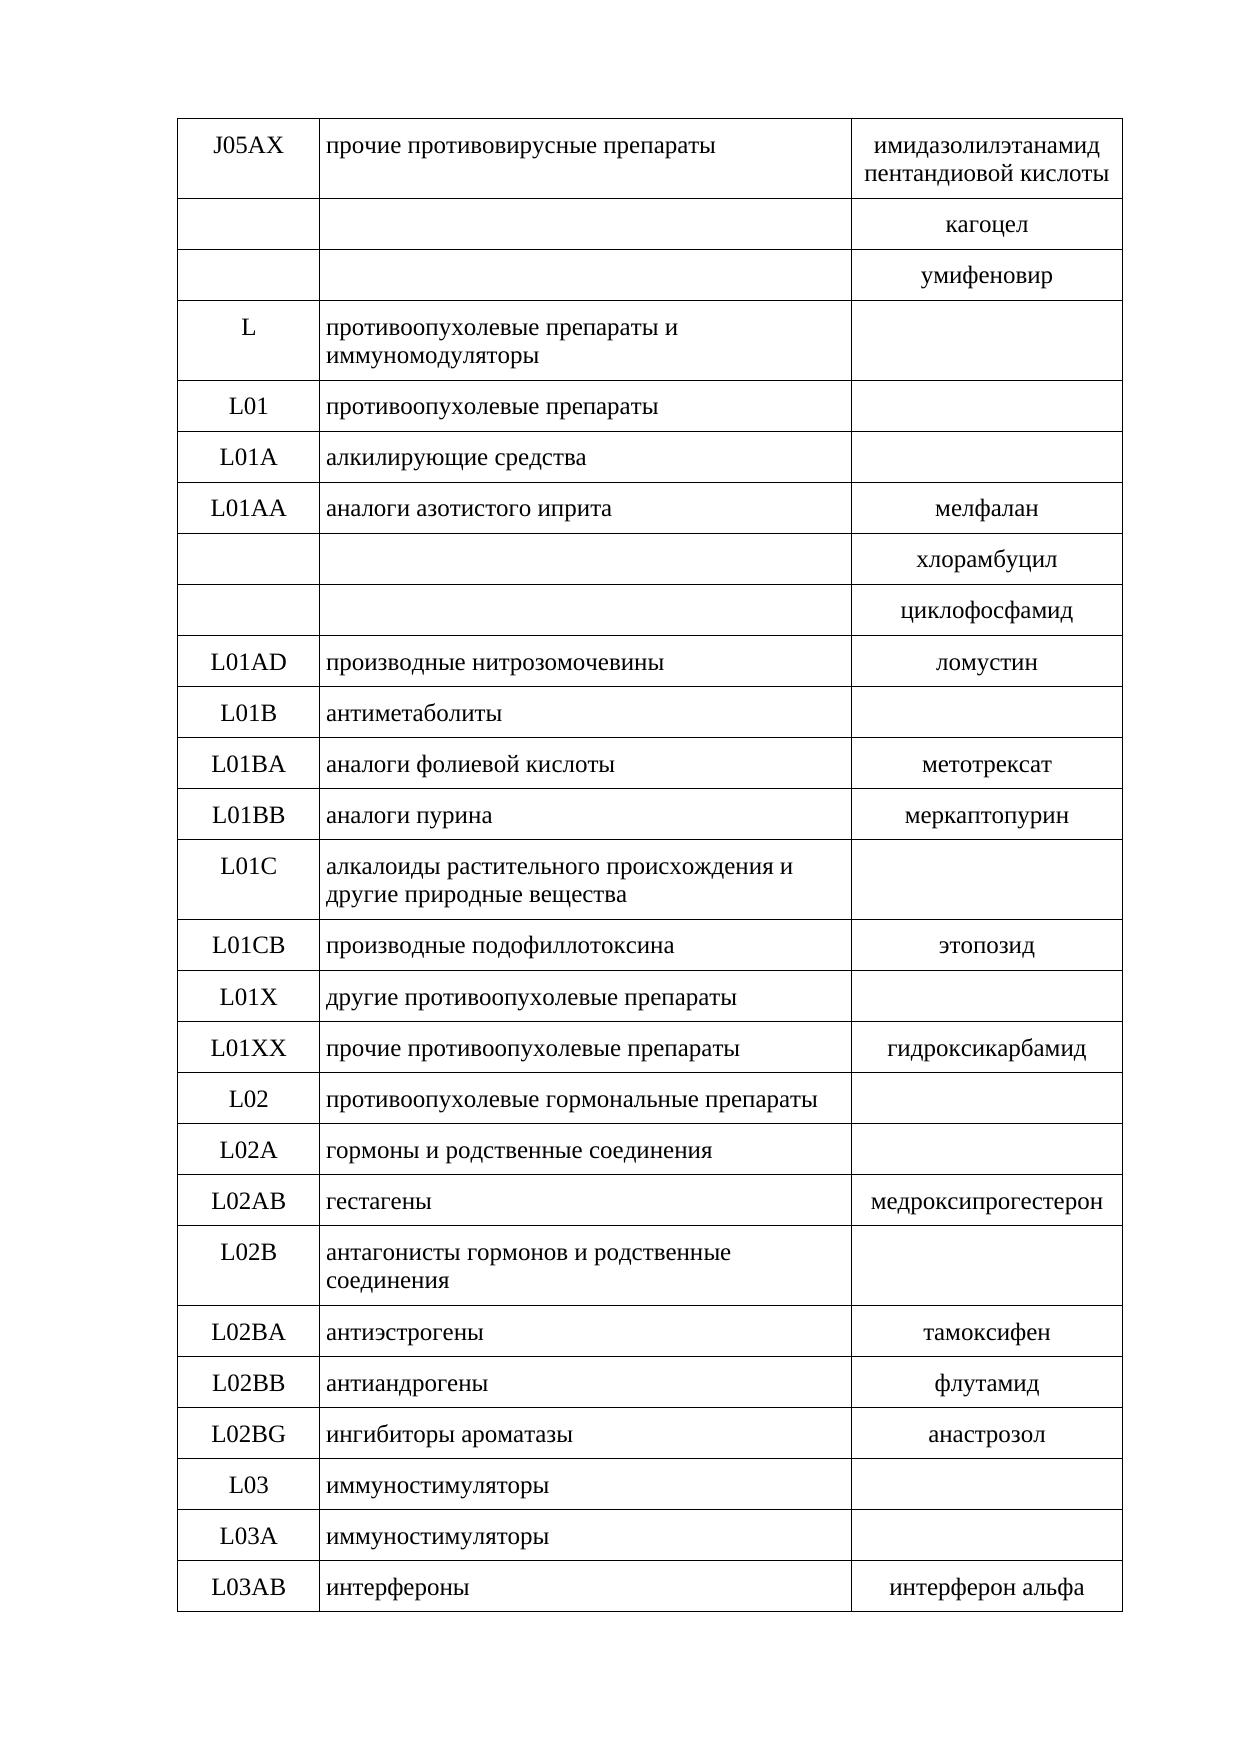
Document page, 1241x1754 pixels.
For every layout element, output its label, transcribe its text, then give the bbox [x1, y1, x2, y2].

table_cell L02B [178, 1226, 319, 1305]
table_cell гестагены [320, 1175, 851, 1225]
table_cell L03A [178, 1510, 319, 1560]
table_cell [178, 585, 319, 635]
table_cell [852, 1226, 1122, 1305]
table_cell гормоны и родственные соединения [320, 1124, 851, 1174]
table_cell [852, 1510, 1122, 1560]
table_cell противоопухолевые препараты и иммуномодуляторы [320, 301, 851, 380]
table_cell [320, 534, 851, 584]
table_cell противоопухолевые препараты [320, 381, 851, 431]
table_cell [852, 971, 1122, 1021]
table_cell анастрозол [852, 1408, 1122, 1458]
table_cell прочие противовирусные препараты [320, 119, 851, 198]
table_cell [852, 432, 1122, 482]
table_cell L01X [178, 971, 319, 1021]
table_cell аналоги пурина [320, 789, 851, 839]
table_cell хлорамбуцил [852, 534, 1122, 584]
table_cell другие противоопухолевые препараты [320, 971, 851, 1021]
table_cell [852, 381, 1122, 431]
table_cell циклофосфамид [852, 585, 1122, 635]
table_cell L01B [178, 687, 319, 737]
table_cell L01XX [178, 1022, 319, 1072]
table_cell гидроксикарбамид [852, 1022, 1122, 1072]
table_cell умифеновир [852, 250, 1122, 300]
table_cell L02BA [178, 1306, 319, 1356]
table_cell интерферон альфа [852, 1561, 1122, 1611]
table_cell [178, 250, 319, 300]
table_cell L02BG [178, 1408, 319, 1458]
table_cell флутамид [852, 1357, 1122, 1407]
table_cell антагонисты гормонов и родственные соединения [320, 1226, 851, 1305]
table_cell этопозид [852, 920, 1122, 970]
table_cell тамоксифен [852, 1306, 1122, 1356]
table_cell [178, 534, 319, 584]
table_cell [852, 840, 1122, 919]
table_cell L01 [178, 381, 319, 431]
table_cell L01C [178, 840, 319, 919]
table_cell антиметаболиты [320, 687, 851, 737]
table_cell L01A [178, 432, 319, 482]
table_cell [852, 1459, 1122, 1509]
table_cell L02 [178, 1073, 319, 1123]
table_cell [852, 687, 1122, 737]
table_cell L01CB [178, 920, 319, 970]
table_cell [852, 1073, 1122, 1123]
table_cell имидазолилэтанамид пентандиовой кислоты [852, 119, 1122, 198]
table_cell L01BB [178, 789, 319, 839]
table_cell противоопухолевые гормональные препараты [320, 1073, 851, 1123]
table_cell L02A [178, 1124, 319, 1174]
table_cell [852, 1124, 1122, 1174]
table_cell L02AB [178, 1175, 319, 1225]
table_cell меркаптопурин [852, 789, 1122, 839]
table_cell иммуностимуляторы [320, 1459, 851, 1509]
table_cell алкилирующие средства [320, 432, 851, 482]
table_cell антиэстрогены [320, 1306, 851, 1356]
table_cell [178, 199, 319, 249]
table_cell производные нитрозомочевины [320, 636, 851, 686]
table_cell L01AD [178, 636, 319, 686]
table_cell антиандрогены [320, 1357, 851, 1407]
table_cell L [178, 301, 319, 380]
table_cell J05AX [178, 119, 319, 198]
table_cell L03AB [178, 1561, 319, 1611]
table_cell аналоги азотистого иприта [320, 483, 851, 533]
table_cell медроксипрогестерон [852, 1175, 1122, 1225]
table_cell [320, 250, 851, 300]
table_cell L03 [178, 1459, 319, 1509]
table_cell L02BB [178, 1357, 319, 1407]
table_cell кагоцел [852, 199, 1122, 249]
table_cell алкалоиды растительного происхождения и другие природные вещества [320, 840, 851, 919]
table_cell аналоги фолиевой кислоты [320, 738, 851, 788]
table_cell производные подофиллотоксина [320, 920, 851, 970]
table_cell ломустин [852, 636, 1122, 686]
table_cell интерфероны [320, 1561, 851, 1611]
table_cell [320, 585, 851, 635]
table_cell ингибиторы ароматазы [320, 1408, 851, 1458]
table_cell L01AA [178, 483, 319, 533]
table_cell иммуностимуляторы [320, 1510, 851, 1560]
table_cell мелфалан [852, 483, 1122, 533]
table_cell [320, 199, 851, 249]
table_cell метотрексат [852, 738, 1122, 788]
table_cell прочие противоопухолевые препараты [320, 1022, 851, 1072]
table_cell [852, 301, 1122, 380]
table_cell L01BA [178, 738, 319, 788]
